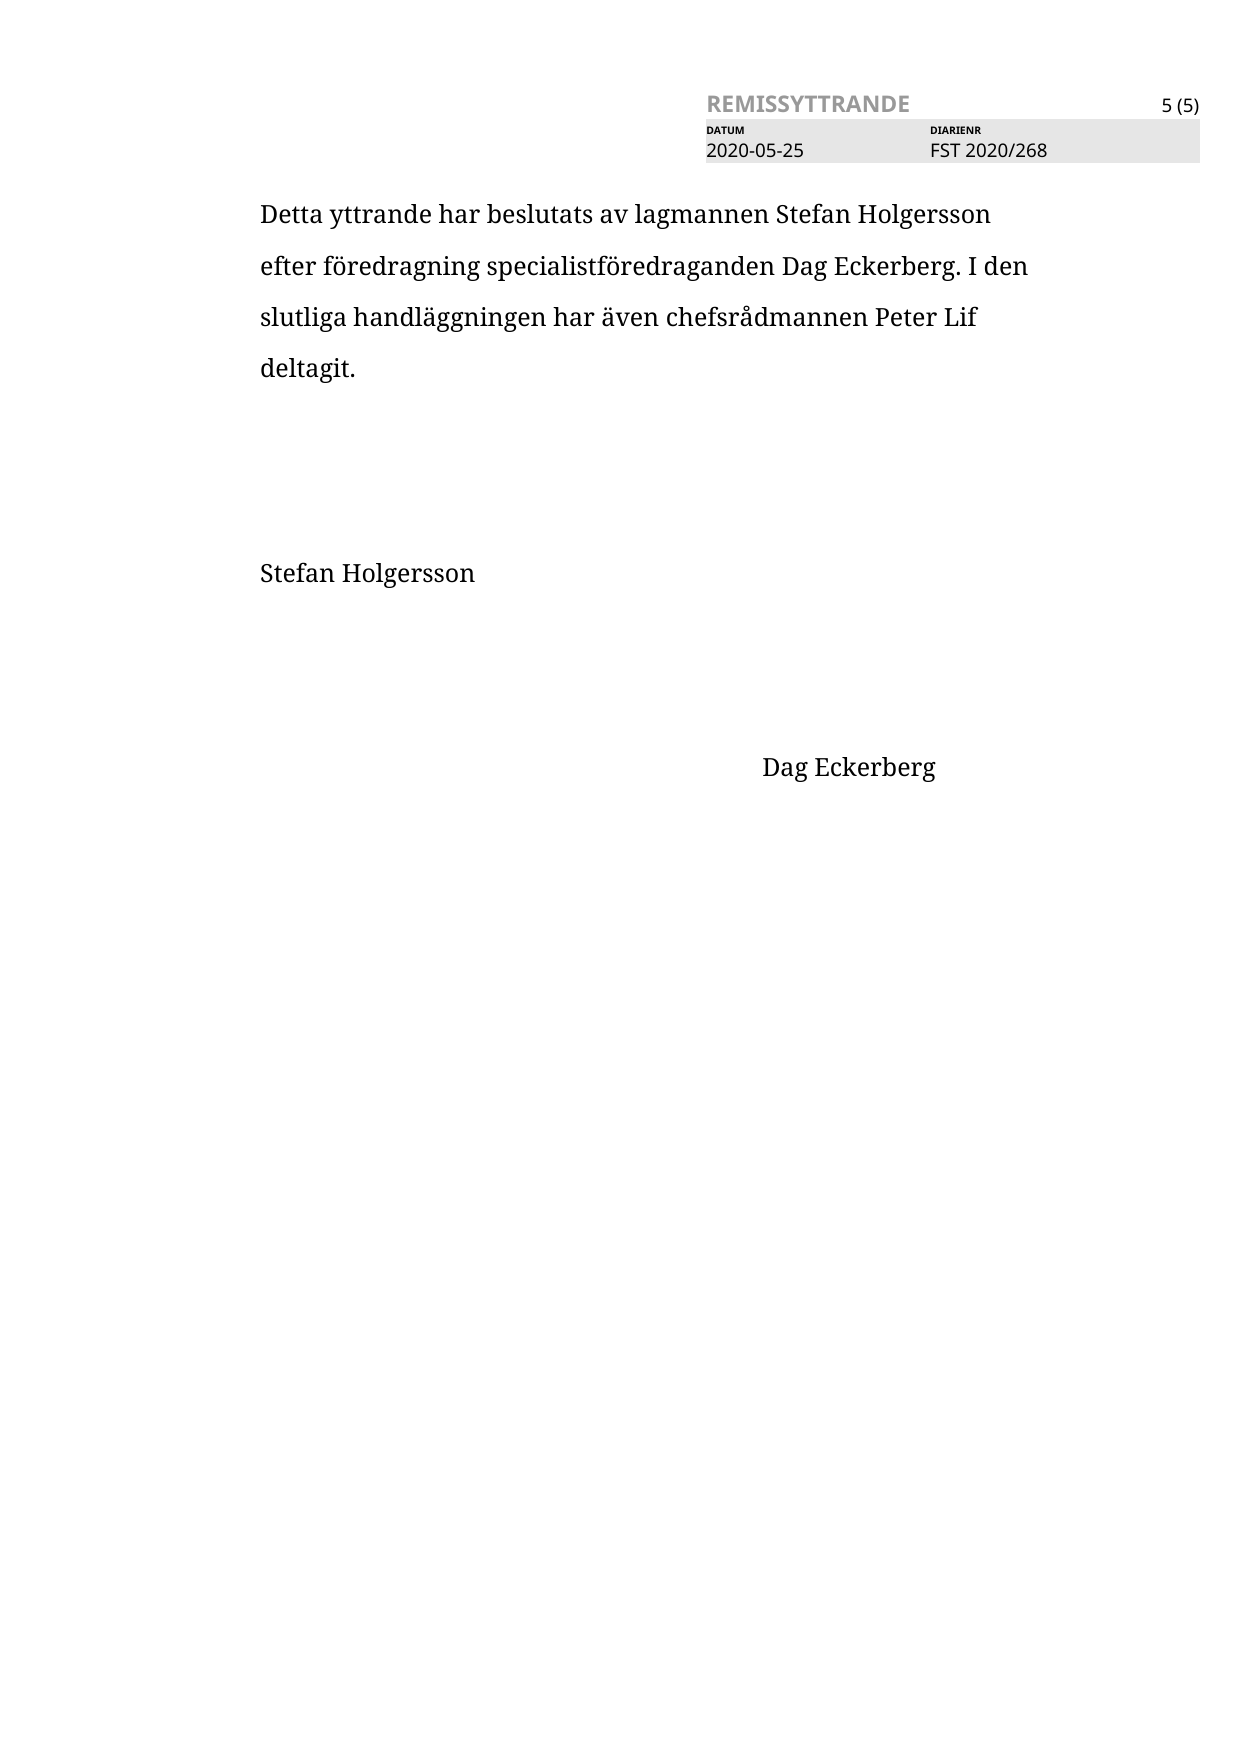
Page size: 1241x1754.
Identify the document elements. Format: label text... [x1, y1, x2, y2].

text Detta yttrande har beslutats av lagmannen Stefan Holgersson efter föredragning specialistföredraganden Dag Eckerberg. I den slutliga handläggningen har även chefsrådmannen Peter Lif deltagit. [260, 197, 1044, 384]
text Stefan Holgersson [260, 556, 1044, 589]
text Dag Eckerberg [260, 750, 1044, 784]
